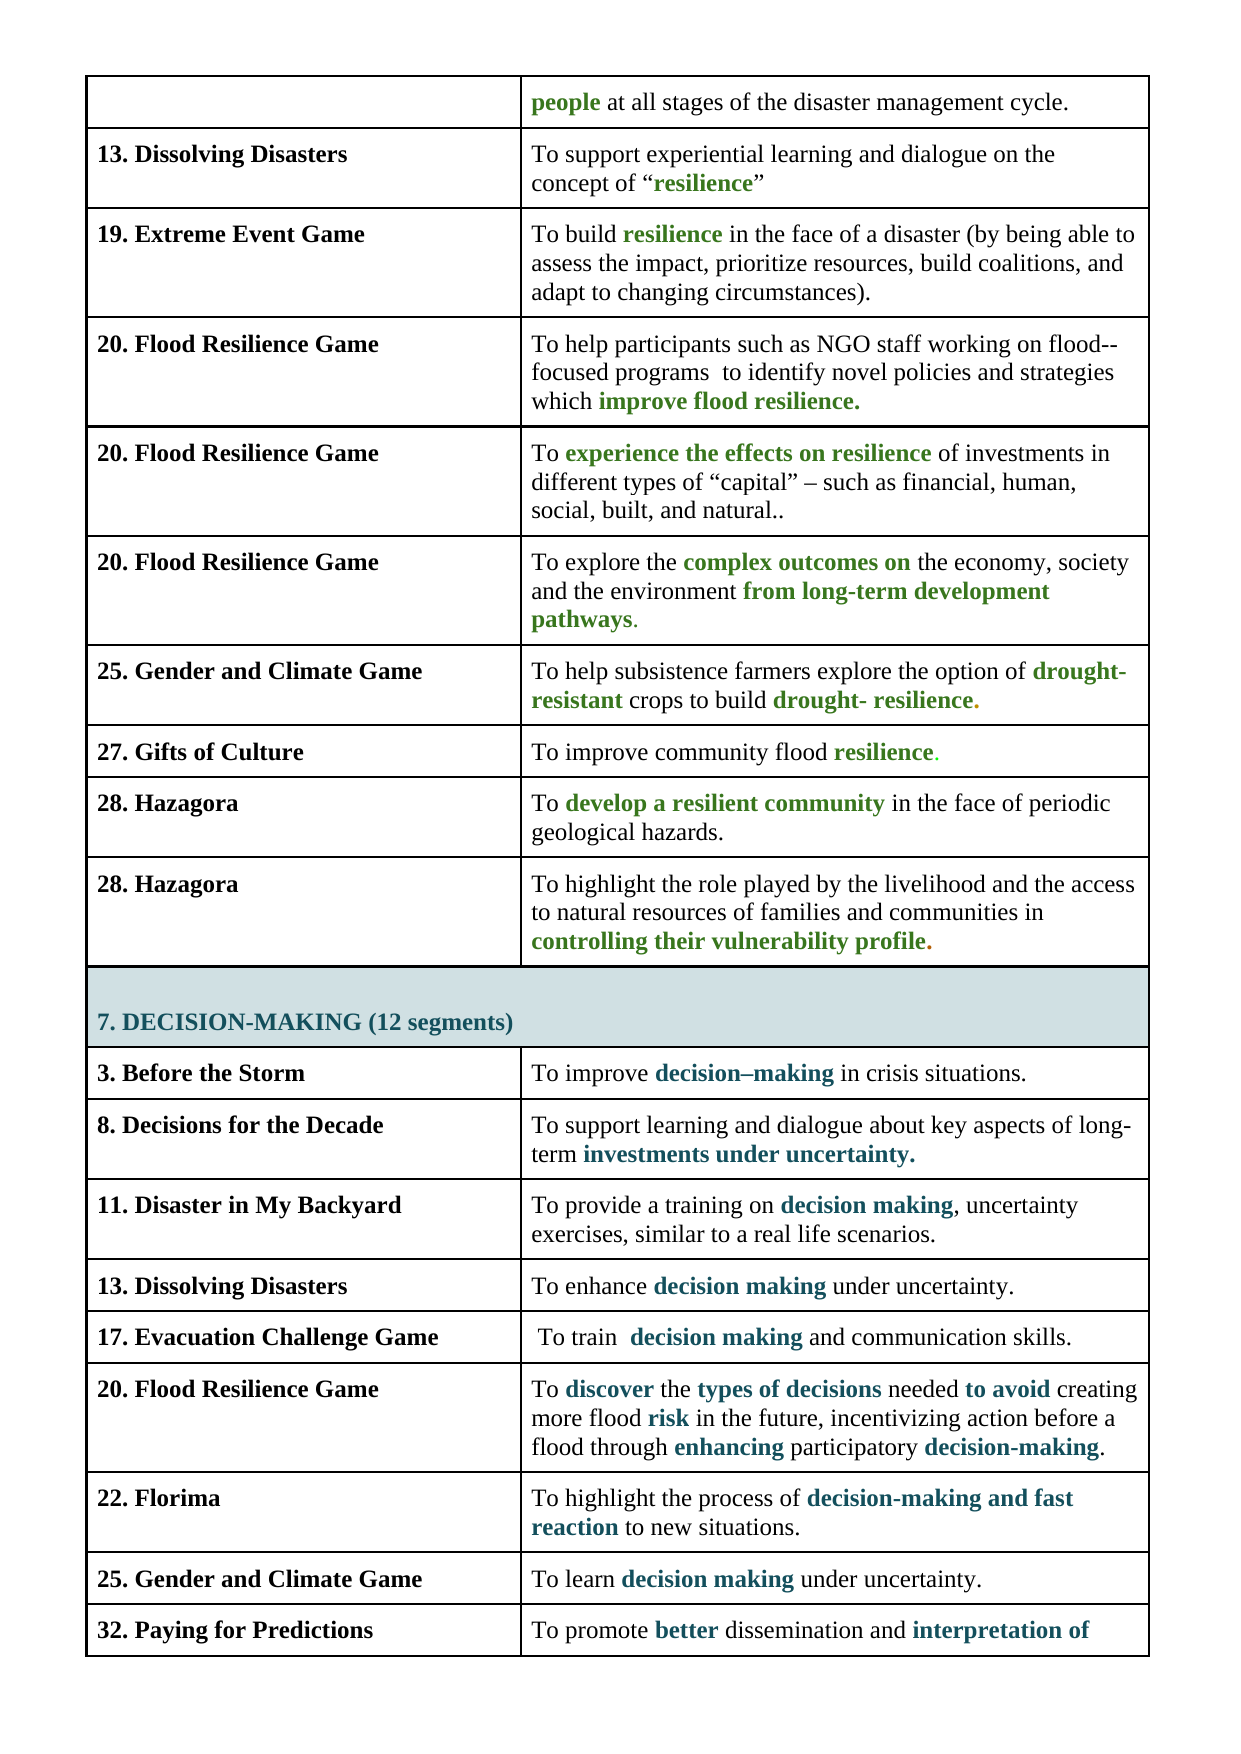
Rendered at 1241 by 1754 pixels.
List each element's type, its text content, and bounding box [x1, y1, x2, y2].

table_cell To provide a training on decision making, uncertainty exercises, similar to a real life scenarios. [522, 1180, 1148, 1258]
table_cell To experience the effects on resilience of investments in different types of “capital” – such as financial, human, social, built, and natural.. [522, 428, 1148, 534]
table_cell 13. Dissolving Disasters [88, 1260, 520, 1310]
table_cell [88, 1605, 520, 1654]
table_cell 19. Extreme Event Game [88, 209, 520, 316]
table_cell To learn decision making under uncertainty. [522, 1553, 1148, 1603]
table_cell To enhance decision making under uncertainty. [522, 1260, 1148, 1310]
table_cell To highlight the process of decision-making and fast reaction to new situations. [522, 1473, 1148, 1551]
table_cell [522, 77, 1148, 127]
table_cell 22. Florima [88, 1473, 520, 1551]
table_cell To build resilience in the face of a disaster (by being able to assess the impact, prioritize resources, build coalitions, and adapt to changing circumstances). [522, 209, 1148, 316]
table_cell 25. Gender and Climate Game [88, 1553, 520, 1603]
table_cell 17. Evacuation Challenge Game [88, 1312, 520, 1362]
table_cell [88, 77, 520, 127]
table_cell 20. Flood Resilience Game [88, 428, 520, 534]
table_cell 28. Hazagora [88, 858, 520, 965]
table_cell To support experiential learning and dialogue on the concept of “resilience” [522, 129, 1148, 207]
table_cell 25. Gender and Climate Game [88, 646, 520, 724]
table_cell To explore the complex outcomes on the economy, society and the environment from long-term development pathways. [522, 537, 1148, 644]
table_cell 7. DECISION-MAKING (12 segments) [88, 968, 1148, 1046]
table_cell 8. Decisions for the Decade [88, 1100, 520, 1178]
table_cell 20. Flood Resilience Game [88, 318, 520, 425]
table_cell 27. Gifts of Culture [88, 726, 520, 776]
table_cell To highlight the role played by the livelihood and the access to natural resources of families and communities in controlling their vulnerability profile. [522, 858, 1148, 965]
table_cell 20. Flood Resilience Game [88, 1364, 520, 1471]
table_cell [522, 1605, 1148, 1654]
table_cell 11. Disaster in My Backyard [88, 1180, 520, 1258]
table_cell To develop a resilient community in the face of periodic geological hazards. [522, 778, 1148, 856]
table_cell To support learning and dialogue about key aspects of long-term investments under uncertainty. [522, 1100, 1148, 1178]
table_cell 28. Hazagora [88, 778, 520, 856]
table_cell To improve community flood resilience. [522, 726, 1148, 776]
table_cell To improve decision–making in crisis situations. [522, 1048, 1148, 1097]
table_cell 20. Flood Resilience Game [88, 537, 520, 644]
table_cell To help participants ­such as NGO staff working on flood-­focused programs ­ to identify novel policies and strategies which improve flood resilience. [522, 318, 1148, 425]
table_cell To help subsistence farmers explore the option of drought-resistant crops to build drought- resilience. [522, 646, 1148, 724]
table_cell 3. Before the Storm [88, 1048, 520, 1097]
table_cell 13. Dissolving Disasters [88, 129, 520, 207]
table_cell To discover the types of decisions needed to avoid creating more flood risk in the future, incentivizing action before a flood through enhancing participatory decision-making. [522, 1364, 1148, 1471]
table_cell To train decision making and communication skills. [522, 1312, 1148, 1362]
